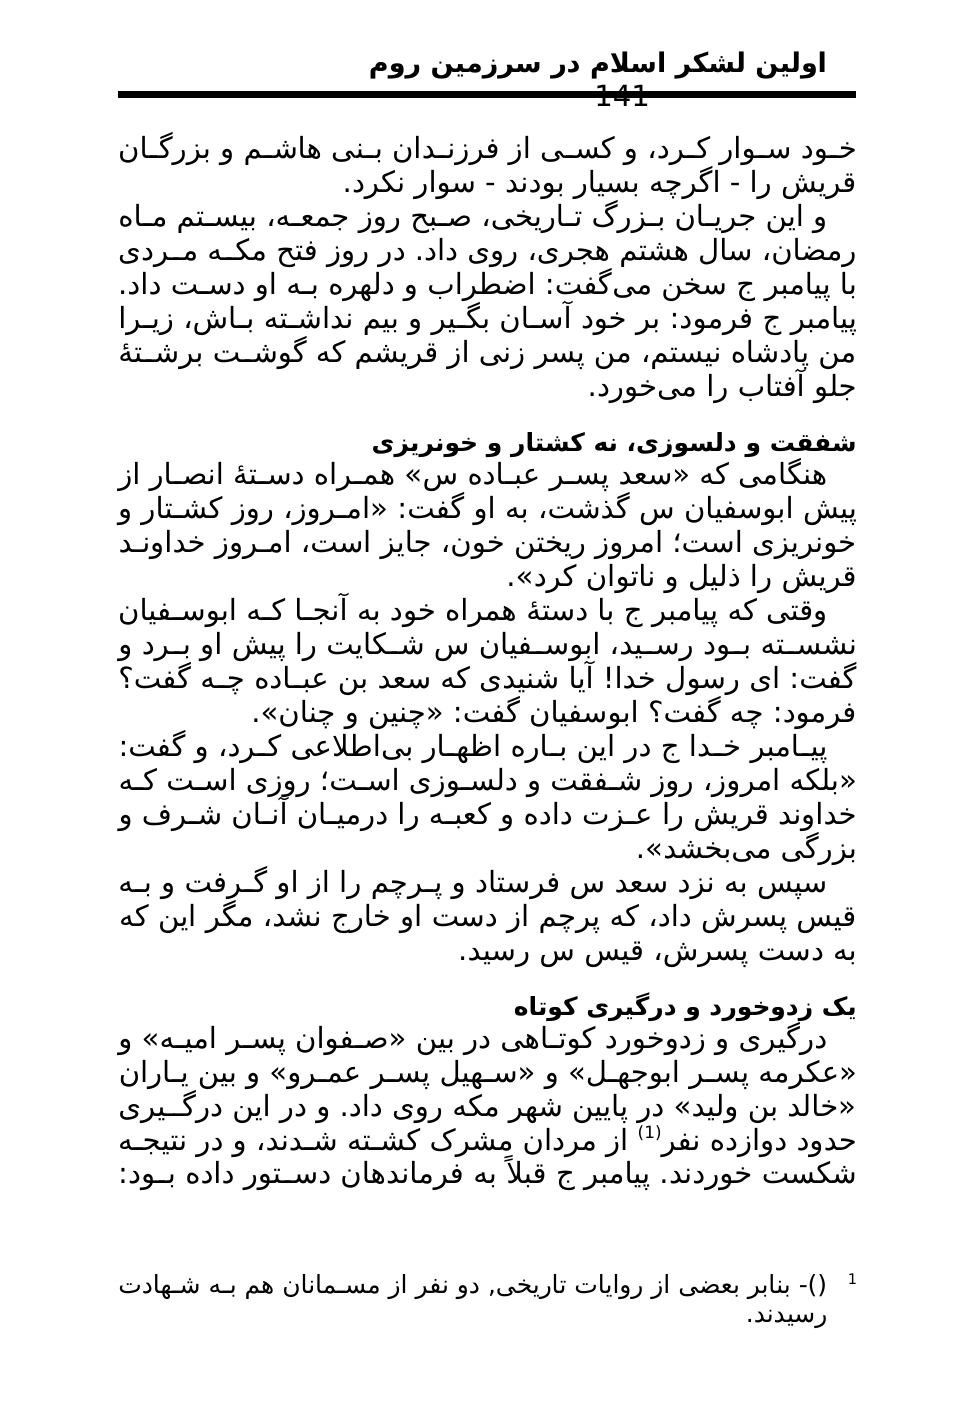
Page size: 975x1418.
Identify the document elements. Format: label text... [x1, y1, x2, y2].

text سپس به نزد سعد س فرستاد و پرچم را از او گرفت و به قیس پسرش داد، که پرچم از دست او خارج نشد، مگر این که به دست پسرش، قیس س رسید. [118, 865, 857, 967]
text شفقت و دلسوزی، نه کشتار و خونریزی [118, 428, 857, 457]
text وقتی که پیامبر ج با دستۀ همراه خود به آنجا که ابوسفیان نشسته بود رسید، ابوسفیان س شکایت را پیش او برد و گفت: ای رسول خدا! آیا شنیدی که سعد بن عباده چه گفت؟ فرمود: چه گفت؟ ابوسفیان گفت: «چنین و چنان». [118, 593, 857, 729]
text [118, 132, 857, 199]
text پیامبر خدا ج در این باره اظهار بی‌اطلاعی کرد، و گفت: «بلکه امروز، روز شفقت و دلسوزی است؛ روزی است که خداوند قریش را عزت داده و کعبه را درمیان آنان شرف و بزرگی می‌بخشد». [118, 729, 857, 865]
text هنگامی که «سعد پسر عباده س» همراه دستۀ انصار از پیش ابوسفیان س گذشت، به او گفت: «امروز، روز کشتار و خونریزی است؛ امروز ریختن خون، جایز است، امروز خداوند قریش را ذلیل و ناتوان کرد». [118, 457, 857, 593]
text و این جریان بزرگ تاریخی، صبح روز جمعه، بیستم ماه رمضان، سال هشتم هجری، روی داد. در روز فتح مکه مردی با پیامبر ج سخن می‌گفت: اضطراب و دلهره به او دست داد. پیامبر ج فرمود: بر خود آسان بگیر و بیم نداشته باش، زیرا من پادشاه نیستم، من پسر زنی از قریشم که گوشت برشتۀ جلو آفتاب را می‌خورد. [118, 199, 857, 403]
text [118, 1021, 857, 1191]
text یک زدوخورد و درگیری کوتاه [118, 992, 857, 1021]
